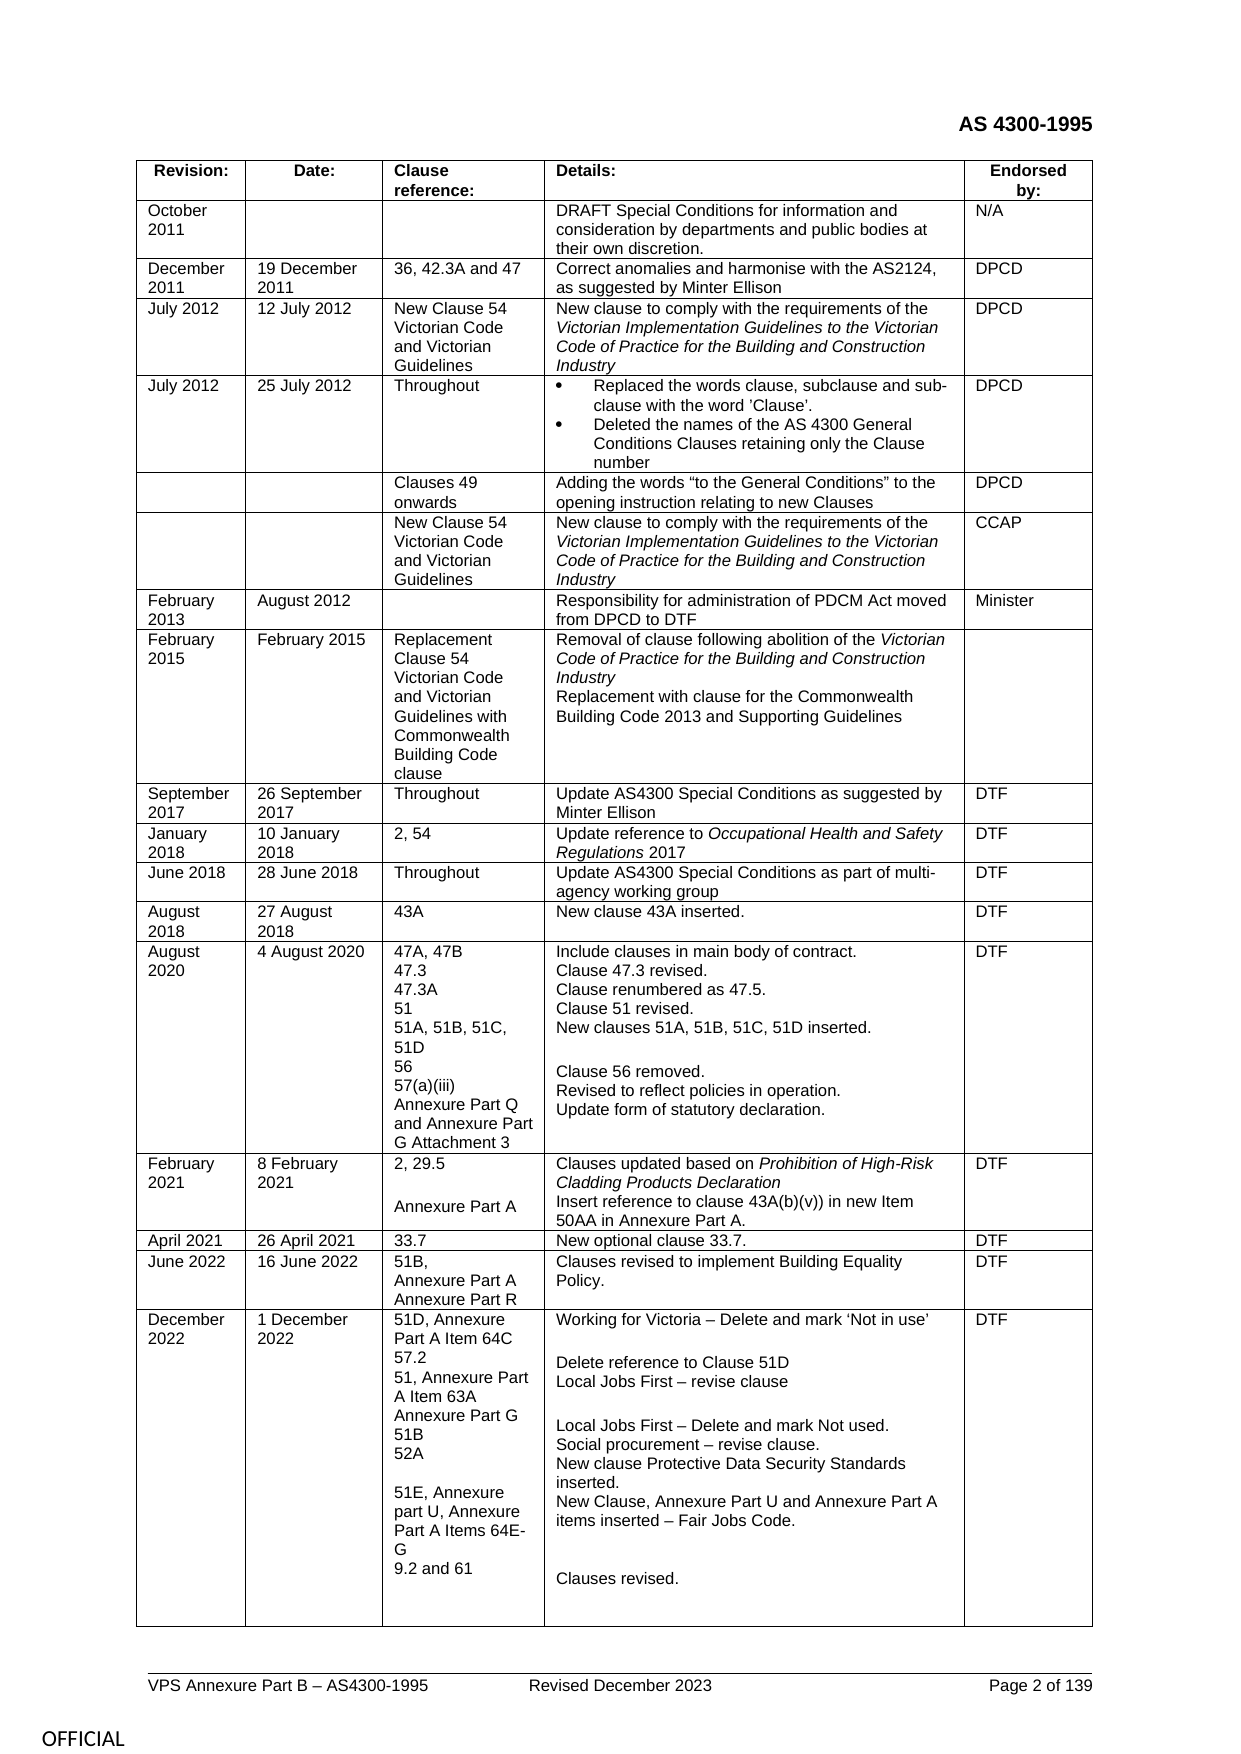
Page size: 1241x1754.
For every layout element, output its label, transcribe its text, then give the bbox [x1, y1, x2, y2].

table_cell Throughout [383, 784, 544, 822]
table_cell June 2018 [137, 863, 245, 901]
table_cell Correct anomalies and harmonise with the AS2124, as suggested by Minter Ellison [545, 259, 964, 297]
table_cell February 2015 [137, 630, 245, 783]
table_cell January 2018 [137, 824, 245, 862]
table_cell DPCD [965, 259, 1092, 297]
table_cell August 2018 [137, 902, 245, 941]
table_cell 33.7 [383, 1231, 544, 1250]
table_cell 27 August 2018 [246, 902, 382, 941]
table_cell Update reference to Occupational Health and Safety Regulations 2017 [545, 824, 964, 862]
table_cell Throughout [383, 863, 544, 901]
table_cell September 2017 [137, 784, 245, 822]
table_cell DPCD [965, 299, 1092, 375]
table_cell August 2020 [137, 942, 245, 1152]
table_cell [965, 630, 1092, 783]
table_cell New Clause 54 Victorian Code and Victorian Guidelines [383, 299, 544, 375]
table_cell DTF [965, 1154, 1092, 1230]
table_cell Minister [965, 590, 1092, 629]
table_cell DTF [965, 1251, 1092, 1309]
table_cell 43A [383, 902, 544, 941]
table_cell 2, 54 [383, 824, 544, 862]
table_cell 19 December 2011 [246, 259, 382, 297]
table_cell New optional clause 33.7. [545, 1231, 964, 1250]
table_cell DTF [965, 1310, 1092, 1626]
table_cell [137, 473, 245, 512]
table_cell New clause to comply with the requirements of the Victorian Implementation Guidelines to the Victorian Code of Practice for the Building and Construction Industry [545, 299, 964, 375]
table_header Revision: [137, 161, 245, 199]
table_cell Removal of clause following abolition of the Victorian Code of Practice for the Building and Construction Industry Replacement with clause for the Commonwealth Building Code 2013 and Supporting Guidelines [545, 630, 964, 783]
table_cell DTF [965, 902, 1092, 941]
table_header Date: [246, 161, 382, 199]
table_cell 12 July 2012 [246, 299, 382, 375]
table_cell New clause 43A inserted. [545, 902, 964, 941]
table_cell New clause to comply with the requirements of the Victorian Implementation Guidelines to the Victorian Code of Practice for the Building and Construction Industry [545, 513, 964, 589]
table_cell 28 June 2018 [246, 863, 382, 901]
table_cell Responsibility for administration of PDCM Act moved from DPCD to DTF [545, 590, 964, 629]
table_cell 16 June 2022 [246, 1251, 382, 1309]
table_cell Update AS4300 Special Conditions as suggested by Minter Ellison [545, 784, 964, 822]
table_cell [246, 201, 382, 258]
table_cell Replaced the words clause, subclause and sub-clause with the word ’Clause’. Deleted the names of the AS 4300 General Conditions Clauses retaining only the Clause number [545, 376, 964, 472]
table_cell DPCD [965, 376, 1092, 472]
table_cell Clauses updated based on Prohibition of High-Risk Cladding Products Declaration Insert reference to clause 43A(b)(v)) in new Item 50AA in Annexure Part A. [545, 1154, 964, 1230]
table_cell 1 December 2022 [246, 1310, 382, 1626]
table_cell [246, 513, 382, 589]
table_cell April 2021 [137, 1231, 245, 1250]
table_cell June 2022 [137, 1251, 245, 1309]
table_cell [137, 513, 245, 589]
table_cell 47A, 47B 47.3 47.3A 51 51A, 51B, 51C, 51D 56 57(a)(iii) Annexure Part Q and Annexure Part G Attachment 3 [383, 942, 544, 1152]
table_cell August 2012 [246, 590, 382, 629]
table_header Endorsed by: [965, 161, 1092, 199]
table_cell 51B, Annexure Part A Annexure Part R [383, 1251, 544, 1309]
table_cell 26 April 2021 [246, 1231, 382, 1250]
table_cell 36, 42.3A and 47 [383, 259, 544, 297]
table_cell DTF [965, 824, 1092, 862]
table_cell CCAP [965, 513, 1092, 589]
table_cell February 2021 [137, 1154, 245, 1230]
table_cell Clauses 49 onwards [383, 473, 544, 512]
table_cell 10 January 2018 [246, 824, 382, 862]
table_cell Include clauses in main body of contract. Clause 47.3 revised. Clause renumbered as 47.5. Clause 51 revised. New clauses 51A, 51B, 51C, 51D inserted. Clause 56 removed. Revised to reflect policies in operation. Update form of statutory declaration. [545, 942, 964, 1152]
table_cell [545, 1310, 964, 1626]
table_cell DRAFT Special Conditions for information and consideration by departments and public bodies at their own discretion. [545, 201, 964, 258]
table_cell 4 August 2020 [246, 942, 382, 1152]
table_cell Clauses revised to implement Building Equality Policy. [545, 1251, 964, 1309]
table_cell 26 September 2017 [246, 784, 382, 822]
table_cell 25 July 2012 [246, 376, 382, 472]
table_header Clause reference: [383, 161, 544, 199]
table_cell DTF [965, 784, 1092, 822]
table_cell October 2011 [137, 201, 245, 258]
table_cell [246, 473, 382, 512]
table_cell DTF [965, 1231, 1092, 1250]
table_cell [383, 201, 544, 258]
table_cell 8 February 2021 [246, 1154, 382, 1230]
table_cell Adding the words “to the General Conditions” to the opening instruction relating to new Clauses [545, 473, 964, 512]
table_cell DTF [965, 942, 1092, 1152]
table_cell New Clause 54 Victorian Code and Victorian Guidelines [383, 513, 544, 589]
table_cell [383, 590, 544, 629]
table_cell DTF [965, 863, 1092, 901]
table_cell N/A [965, 201, 1092, 258]
table_cell February 2015 [246, 630, 382, 783]
table_cell Throughout [383, 376, 544, 472]
table_cell July 2012 [137, 299, 245, 375]
table_cell December 2011 [137, 259, 245, 297]
table_cell July 2012 [137, 376, 245, 472]
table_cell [383, 1310, 544, 1626]
table_cell 2, 29.5 Annexure Part A [383, 1154, 544, 1230]
table_header Details: [545, 161, 964, 199]
table_cell Update AS4300 Special Conditions as part of multi-agency working group [545, 863, 964, 901]
table_cell DPCD [965, 473, 1092, 512]
table_cell Replacement Clause 54 Victorian Code and Victorian Guidelines with Commonwealth Building Code clause [383, 630, 544, 783]
table_cell February 2013 [137, 590, 245, 629]
table_cell December 2022 [137, 1310, 245, 1626]
